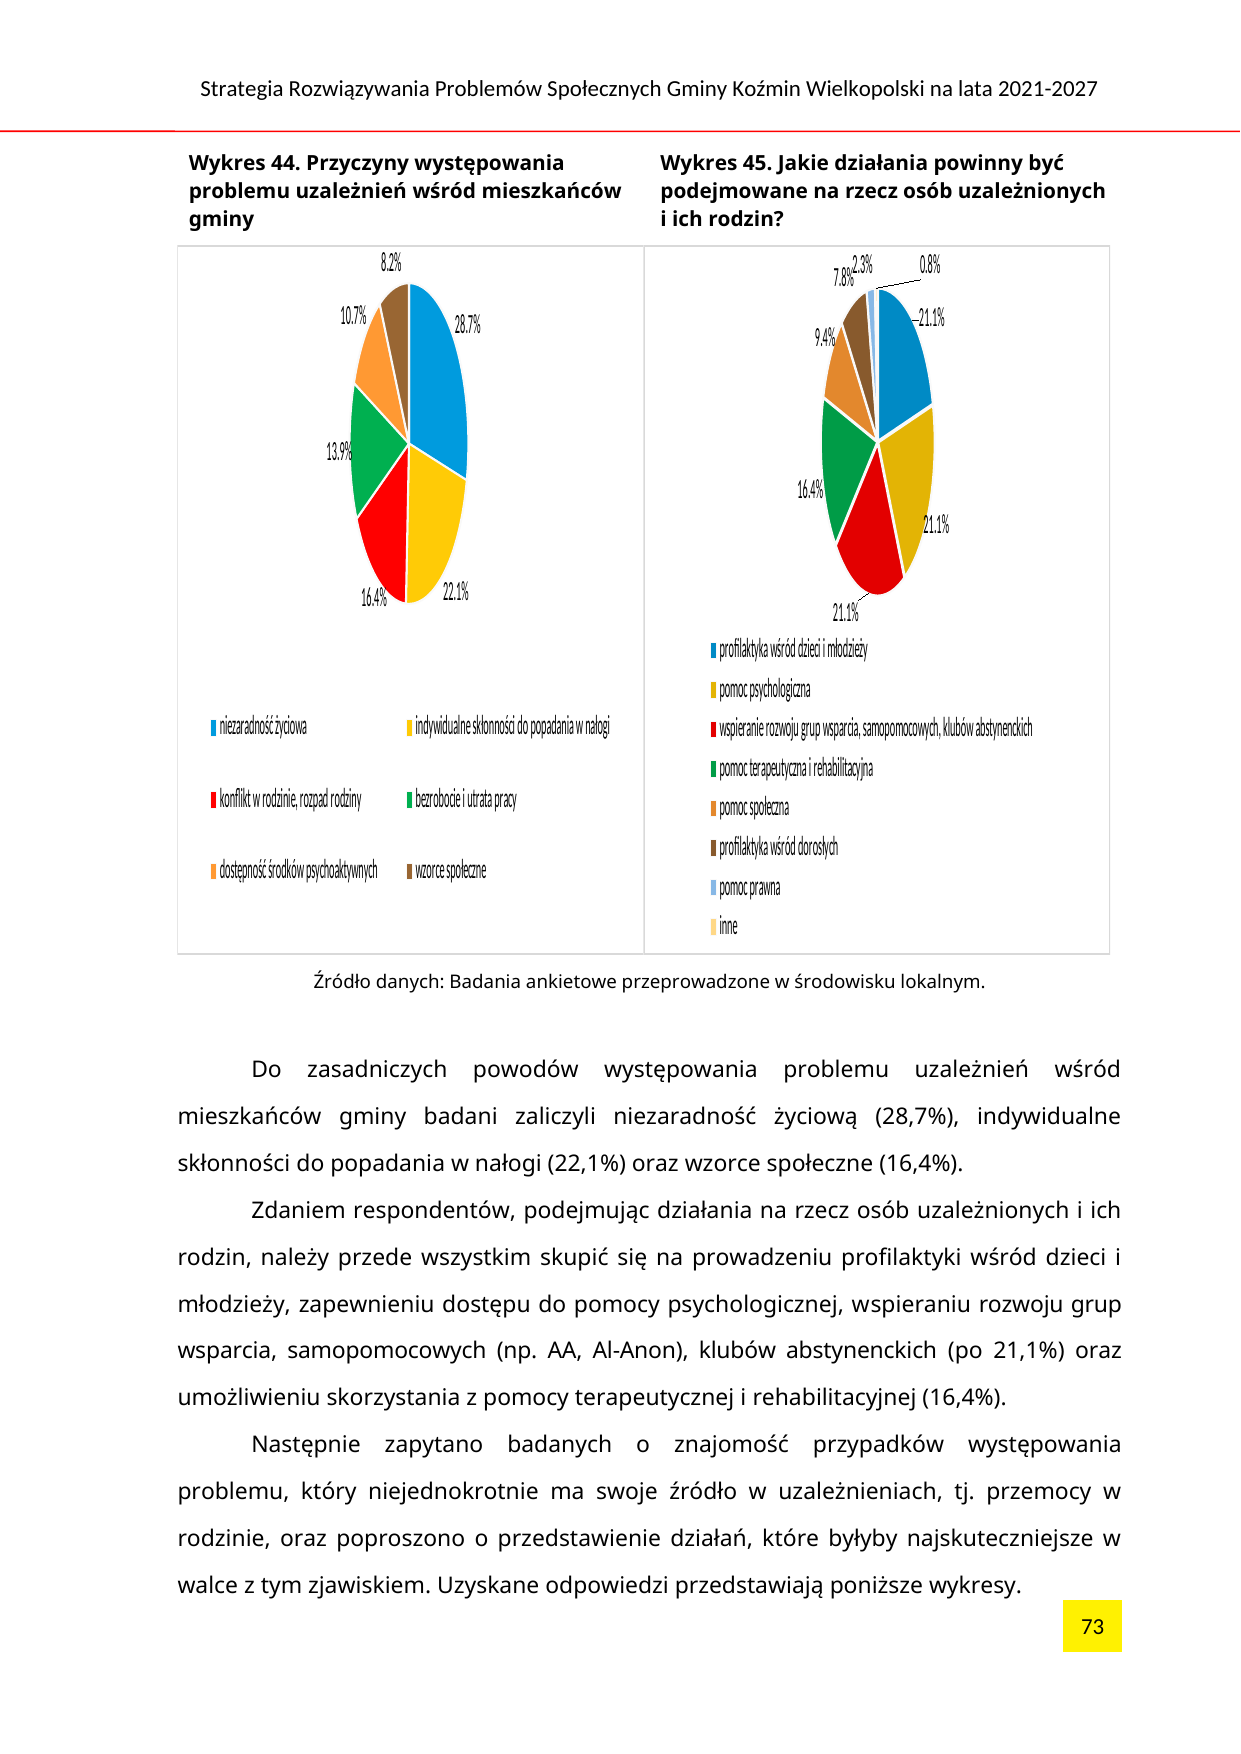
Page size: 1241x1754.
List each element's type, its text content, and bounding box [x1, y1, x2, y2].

text Do zasadniczych powodów występowania problemu uzależnień wśród mieszkańców gminy badani zaliczyli niezaradność życiową (28,7%), indywidualne skłonności do popadania w nałogi (22,1%) oraz wzorce społeczne (16,4%). [177, 1053, 1122, 1178]
text Zdaniem respondentów, podejmując działania na rzecz osób uzależnionych i ich rodzin, należy przede wszystkim skupić się na prowadzeniu profilaktyki wśród dzieci i młodzieży, zapewnieniu dostępu do pomocy psychologicznej, wspieraniu rozwoju grup wsparcia, samopomocowych (np. AA, Al-Anon), klubów abstynenckich (po 21,1%) oraz umożliwieniu skorzystania z pomocy terapeutycznej i rehabilitacyjnej (16,4%). [177, 1194, 1122, 1413]
table_header Wykres 45. Jakie działania powinny być podejmowane na rzecz osób uzależnionych i ich rodzin? [649, 148, 1122, 246]
text Następnie zapytano badanych o znajomość przypadków występowania problemu, który niejednokrotnie ma swoje źródło w uzależnieniach, tj. przemocy w rodzinie, oraz poproszono o przedstawienie działań, które byłyby najskuteczniejsze w walce z tym zjawiskiem. Uzyskane odpowiedzi przedstawiają poniższe wykresy. [177, 1428, 1122, 1600]
table_header Wykres 44. Przyczyny występowania problemu uzależnień wśród mieszkańców gminy [177, 148, 649, 245]
text Źródło danych: Badania ankietowe przeprowadzone w środowisku lokalnym. [177, 968, 1122, 994]
